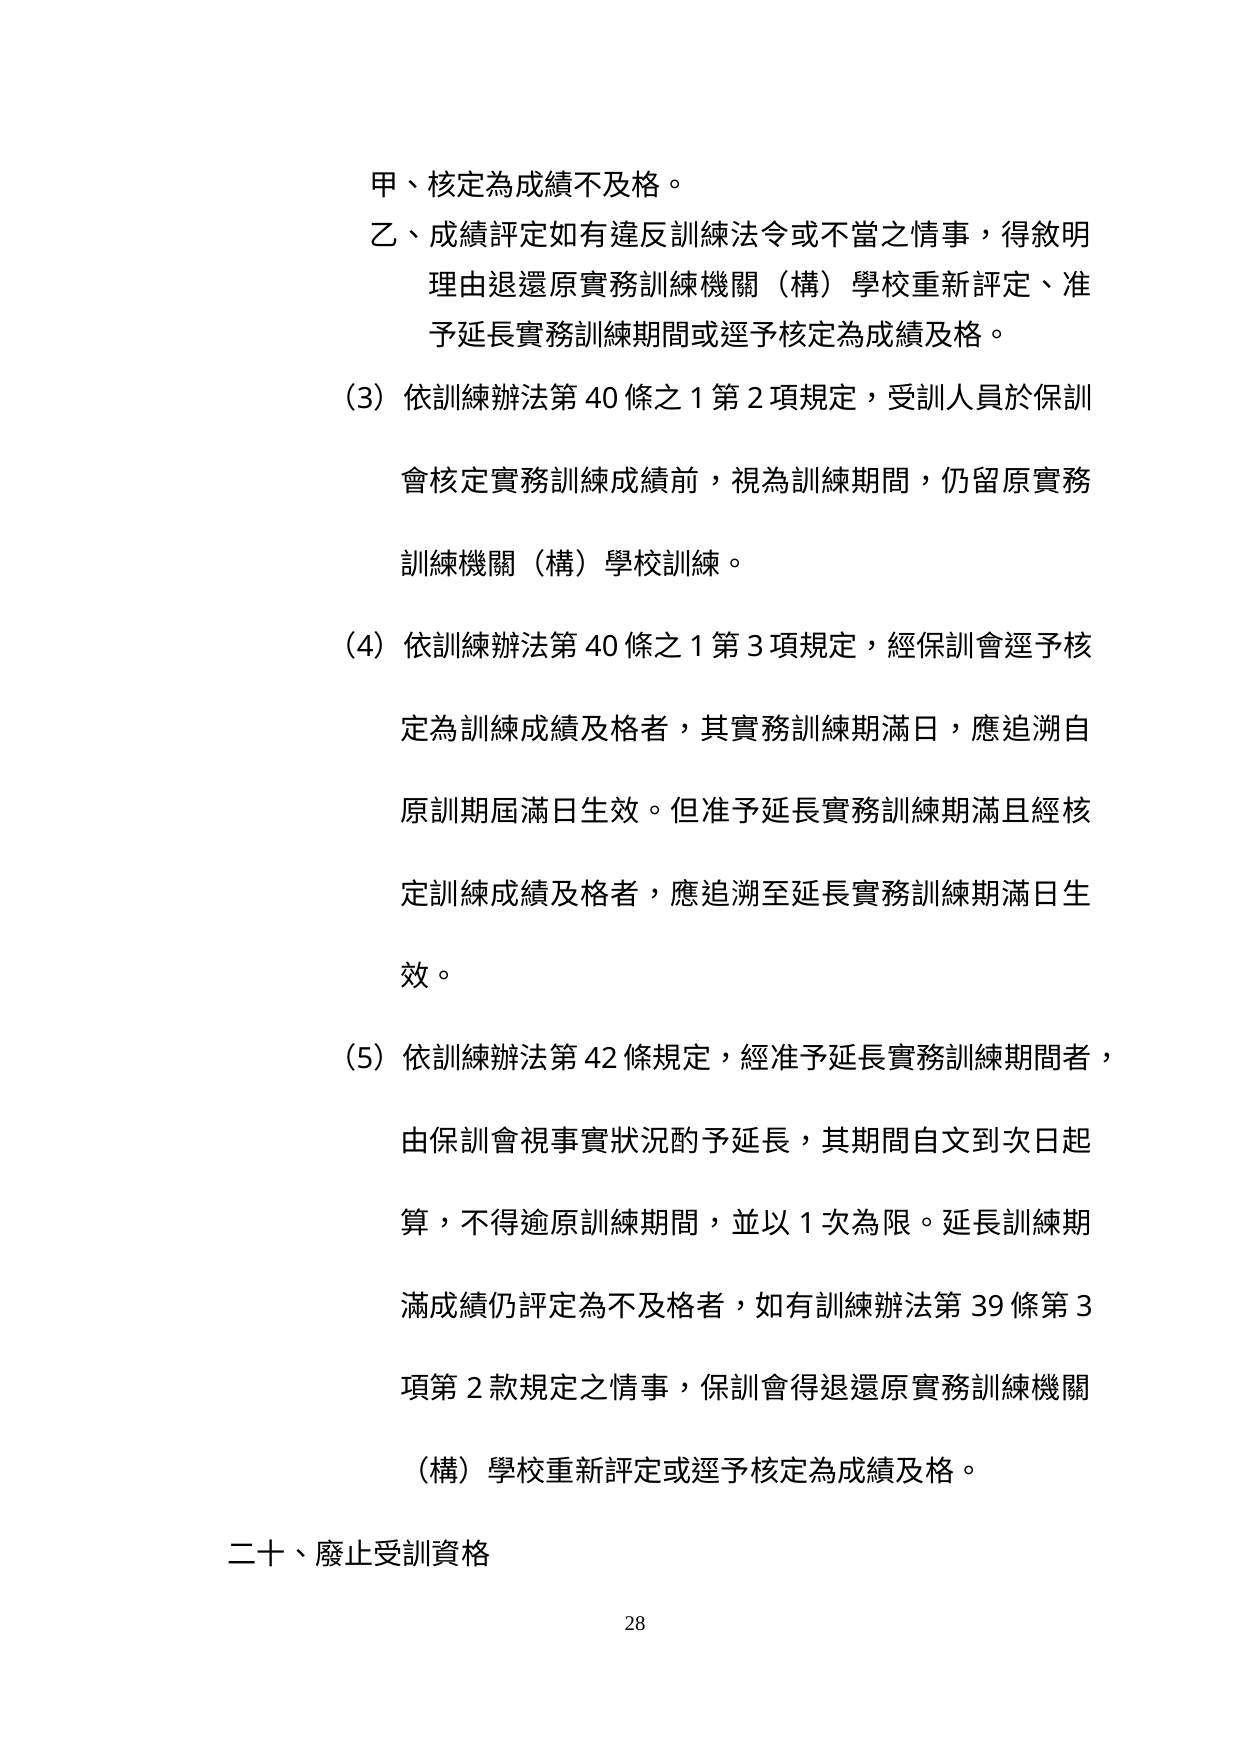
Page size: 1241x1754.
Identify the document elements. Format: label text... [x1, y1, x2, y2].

list 甲、核定為成績不及格。 [369, 155, 1092, 205]
text （4）依訓練辦法第40條之1第3項規定，經保訓會逕予核定為訓練成績及格者，其實務訓練期滿日，應追溯自原訓期屆滿日生效。但准予延長實務訓練期滿且經核定訓練成績及格者，應追溯至延長實務訓練期滿日生效。 [327, 603, 1092, 1015]
list 乙、成績評定如有違反訓練法令或不當之情事，得敘明理由退還原實務訓練機關（構）學校重新評定、准予延長實務訓練期間或逕予核定為成績及格。 [369, 205, 1092, 355]
text （3）依訓練辦法第40條之1第2項規定，受訓人員於保訓會核定實務訓練成績前，視為訓練期間，仍留原實務訓練機關（構）學校訓練。 [327, 355, 1092, 603]
text 二十、廢止受訓資格 [227, 1510, 1092, 1593]
text （5）依訓練辦法第42條規定，經准予延長實務訓練期間者，由保訓會視事實狀況酌予延長，其期間自文到次日起算，不得逾原訓練期間，並以1次為限。延長訓練期滿成績仍評定為不及格者，如有訓練辦法第39條第3項第2款規定之情事，保訓會得退還原實務訓練機關（構）學校重新評定或逕予核定為成績及格。 [327, 1015, 1092, 1510]
